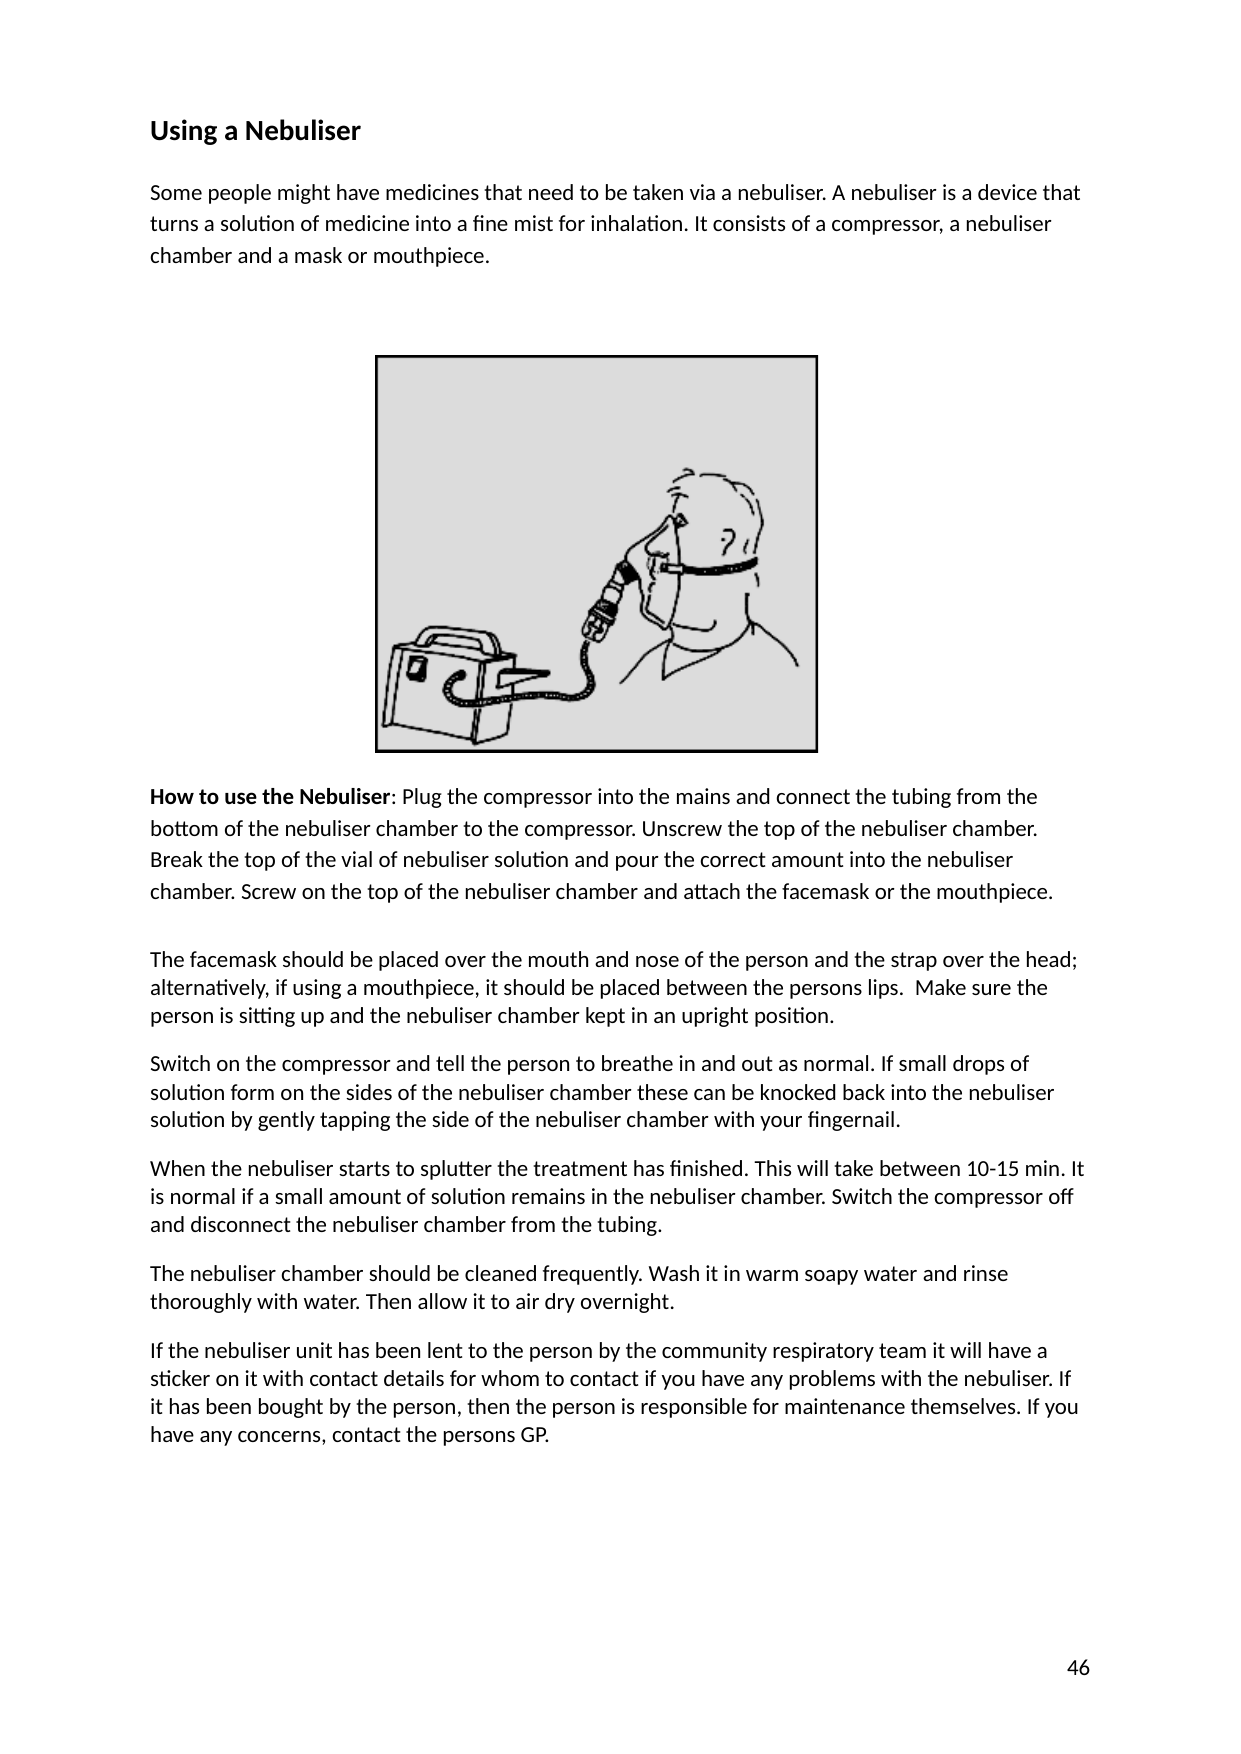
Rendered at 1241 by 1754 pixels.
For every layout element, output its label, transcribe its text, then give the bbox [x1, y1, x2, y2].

text How to use the Nebuliser: Plug the compressor into the mains and connect the tubing from the bottom of the nebuliser chamber to the compressor. Unscrew the top of the nebuliser chamber. Break the top of the vial of nebuliser solution and pour the correct amount into the nebuliser chamber. Screw on the top of the nebuliser chamber and attach the facemask or the mouthpiece. [150, 782, 1090, 905]
text Switch on the compressor and tell the person to breathe in and out as normal. If small drops of solution form on the sides of the nebuliser chamber these can be knocked back into the nebuliser solution by gently tapping the side of the nebuliser chamber with your fingernail. [150, 1049, 1090, 1134]
text The facemask should be placed over the mouth and nose of the person and the strap over the head; alternatively, if using a mouthpiece, it should be placed between the persons lips. Make sure the person is sitting up and the nebuliser chamber kept in an upright position. [150, 945, 1090, 1029]
text When the nebuliser starts to splutter the treatment has finished. This will take between 10-15 min. It is normal if a small amount of solution remains in the nebuliser chamber. Switch the compressor off and disconnect the nebuliser chamber from the tubing. [150, 1154, 1090, 1238]
picture [375, 355, 819, 753]
text If the nebuliser unit has been lent to the person by the community respiratory team it will have a sticker on it with contact details for whom to contact if you have any problems with the nebuliser. If it has been bought by the person, then the person is responsible for maintenance themselves. If you have any concerns, contact the persons GP. [150, 1336, 1090, 1448]
text The nebuliser chamber should be cleaned frequently. Wash it in warm soapy water and rinse thoroughly with water. Then allow it to air dry overnight. [150, 1259, 1090, 1315]
text Some people might have medicines that need to be taken via a nebuliser. A nebuliser is a device that turns a solution of medicine into a fine mist for inhalation. It consists of a compressor, a nebuliser chamber and a mask or mouthpiece. [150, 178, 1090, 269]
text Using a Nebuliser [150, 112, 1090, 148]
